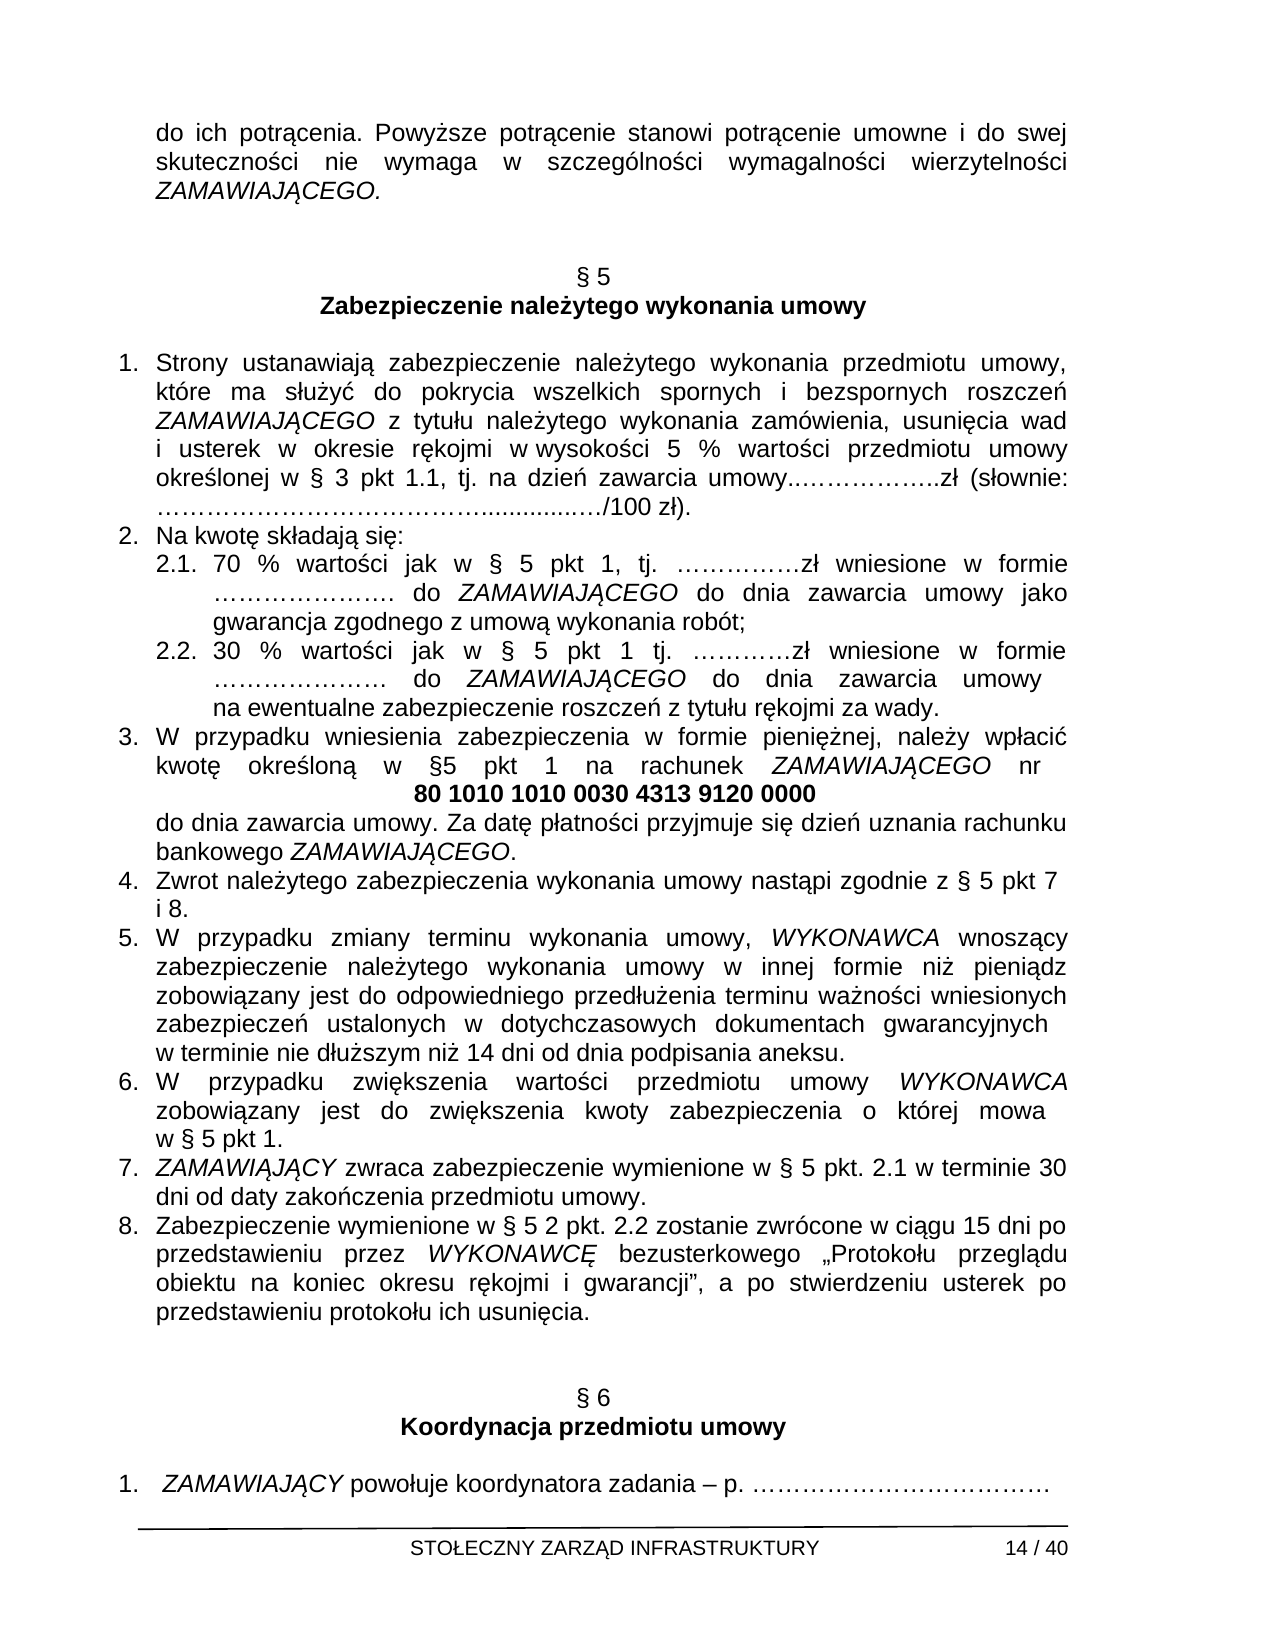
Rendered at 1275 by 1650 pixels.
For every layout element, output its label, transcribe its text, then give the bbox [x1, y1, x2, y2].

list ZAMAWIAJĄCY powołuje koordynatora zadania – p. ……………………………… [118, 1469, 1068, 1498]
list 30 % wartości jak w § 5 pkt 1 tj. …………zł wniesione w formie ………………… do ZAMAWIAJĄCEGO do dnia zawarcia umowy na ewentualne zabezpieczenie roszczeń z tytułu rękojmi za wady. [156, 636, 1068, 722]
list ZAMAWIĄJĄCY zwraca zabezpieczenie wymienione w § 5 pkt. 2.1 w terminie 30 dni od daty zakończenia przedmiotu umowy. [118, 1153, 1068, 1211]
text Koordynacja przedmiotu umowy [118, 1412, 1068, 1441]
list 70 % wartości jak w § 5 pkt 1, tj. ……………zł wniesione w formie …………………. do ZAMAWIAJĄCEGO do dnia zawarcia umowy jako gwarancja zgodnego z umową wykonania robót; [156, 549, 1068, 636]
list W przypadku wniesienia zabezpieczenia w formie pieniężnej, należy wpłacić kwotę określoną w §5 pkt 1 na rachunek ZAMAWIAJĄCEGO nr 80 1010 1010 0030 4313 9120 0000 do dnia zawarcia umowy. Za datę płatności przyjmuje się dzień uznania rachunku bankowego ZAMAWIAJĄCEGO. [118, 722, 1068, 866]
text § 6 [118, 1383, 1068, 1412]
list Strony ustanawiają zabezpieczenie należytego wykonania przedmiotu umowy, które ma służyć do pokrycia wszelkich spornych i bezspornych roszczeń ZAMAWIAJĄCEGO z tytułu należytego wykonania zamówienia, usunięcia wad i usterek w okresie rękojmi w wysokości 5 % wartości przedmiotu umowy określonej w § 3 pkt 1.1, tj. na dzień zawarcia umowy..……………..zł (słownie: …………………………………..............…/100 zł). [118, 348, 1068, 521]
list W przypadku zwiększenia wartości przedmiotu umowy WYKONAWCA zobowiązany jest do zwiększenia kwoty zabezpieczenia o której mowa w § 5 pkt 1. [118, 1067, 1068, 1153]
list Zabezpieczenie wymienione w § 5 2 pkt. 2.2 zostanie zwrócone w ciągu 15 dni po przedstawieniu przez WYKONAWCĘ bezusterkowego „Protokołu przeglądu obiektu na koniec okresu rękojmi i gwarancji”, a po stwierdzeniu usterek po przedstawieniu protokołu ich usunięcia. [118, 1211, 1068, 1326]
list Na kwotę składają się: [118, 521, 1068, 549]
list W przypadku zmiany terminu wykonania umowy, WYKONAWCA wnoszący zabezpieczenie należytego wykonania umowy w innej formie niż pieniądz zobowiązany jest do odpowiedniego przedłużenia terminu ważności wniesionych zabezpieczeń ustalonych w dotychczasowych dokumentach gwarancyjnych w terminie nie dłuższym niż 14 dni od dnia podpisania aneksu. [118, 923, 1068, 1067]
text Zabezpieczenie należytego wykonania umowy [118, 291, 1068, 319]
text § 5 [118, 262, 1068, 291]
list Zwrot należytego zabezpieczenia wykonania umowy nastąpi zgodnie z § 5 pkt 7 i 8. [118, 866, 1068, 923]
